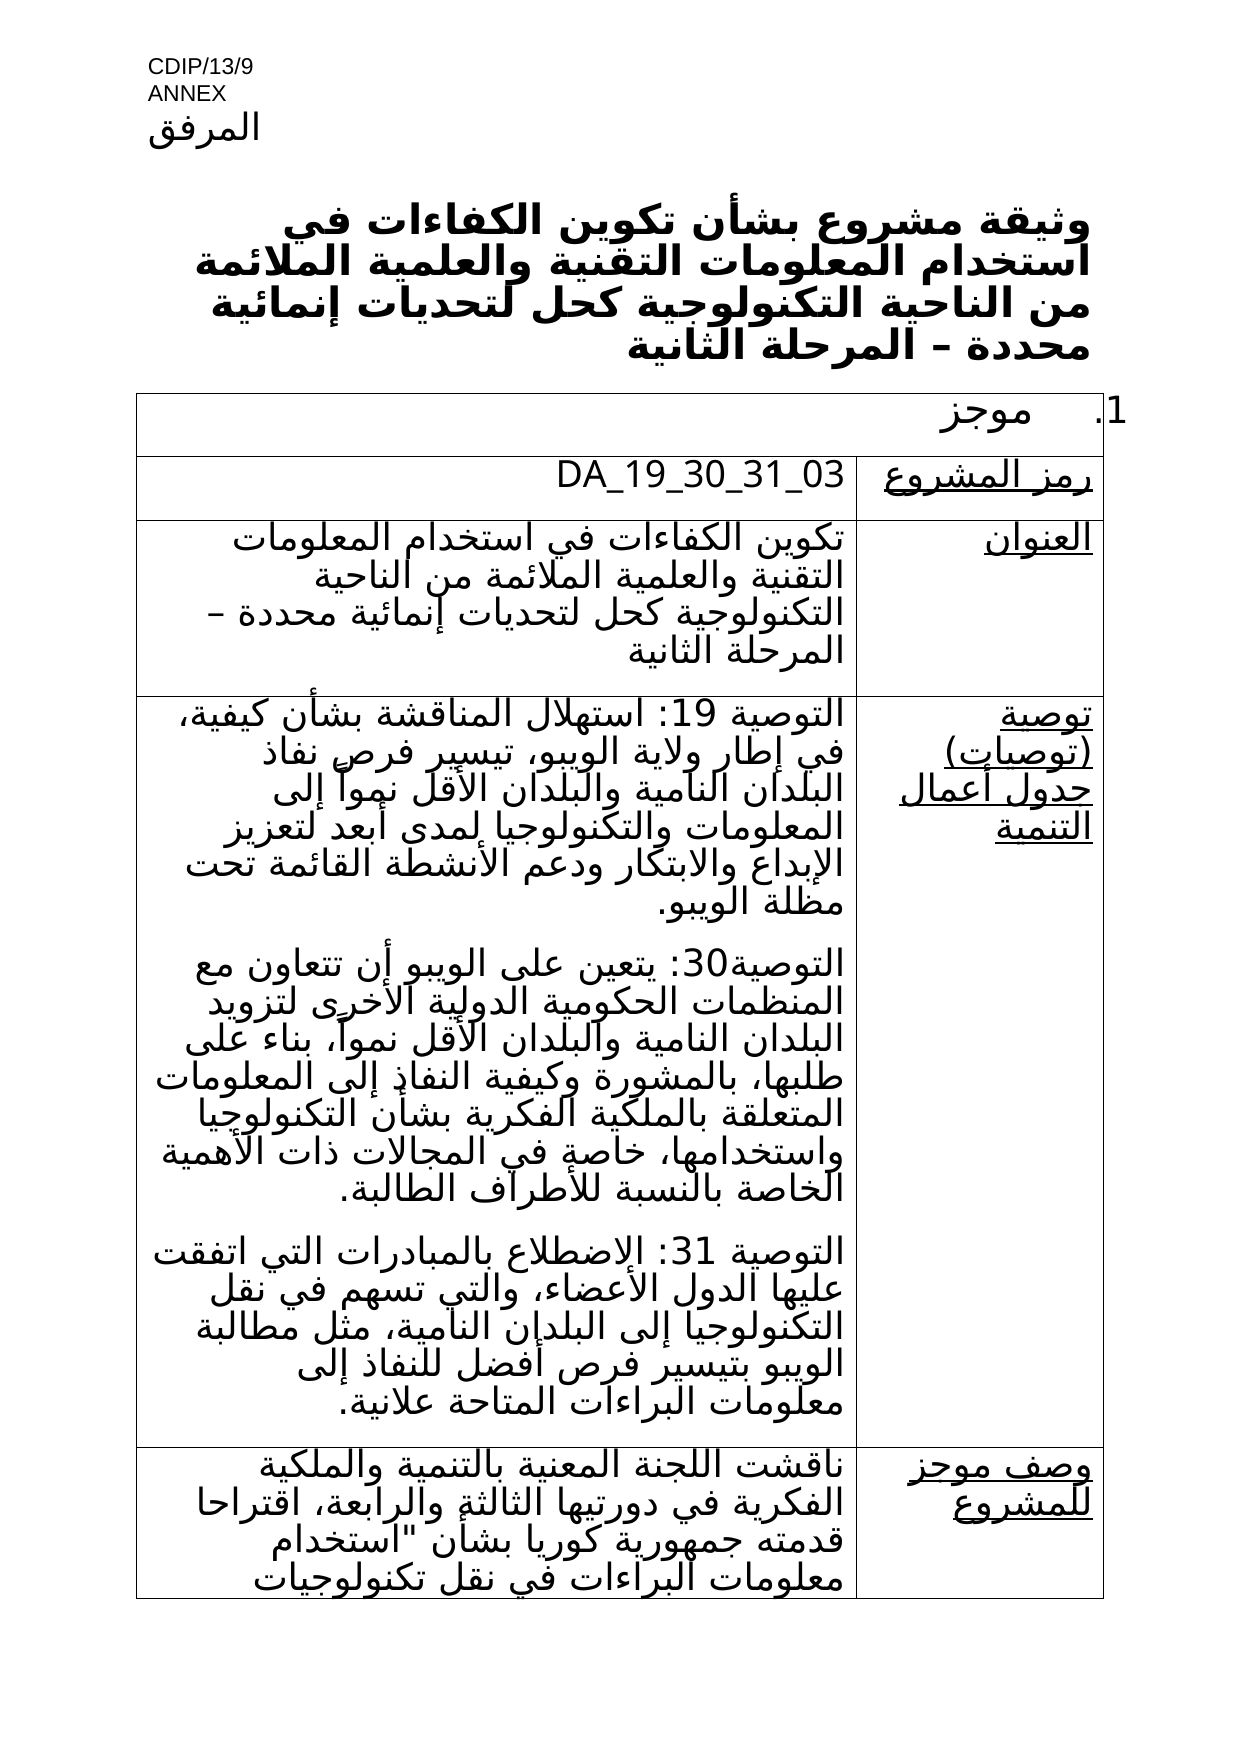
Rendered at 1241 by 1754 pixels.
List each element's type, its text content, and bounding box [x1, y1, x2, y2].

table_cell وصف موجز للمشروع [857, 1448, 1103, 1598]
table_cell DA_19_30_31_03 [137, 457, 856, 519]
subtitle وثيقة مشروع بشأن تكوين الكفاءات في استخدام المعلومات التقنية والعلمية الملائمة من الناحية التكنولوجية كحل لتحديات إنمائية محددة – المرحلة الثانية [148, 201, 1092, 367]
table_cell رمز المشروع [857, 457, 1103, 519]
table_cell التوصية 19: استهلال المناقشة بشأن كيفية، في إطار ولاية الويبو، تيسير فرص نفاذ البلدان النامية والبلدان الأقل نمواً إلى المعلومات والتكنولوجيا لمدى أبعد لتعزيز الإبداع والابتكار ودعم الأنشطة القائمة تحت مظلة الويبو. التوصية30: يتعين على الويبو أن تتعاون مع المنظمات الحكومية الدولية الأخرى لتزويد البلدان النامية والبلدان الأقل نمواً، بناء على طلبها، بالمشورة وكيفية النفاذ إلى المعلومات المتعلقة بالملكية الفكرية بشأن التكنولوجيا واستخدامها، خاصة في المجالات ذات الأهمية الخاصة بالنسبة للأطراف الطالبة. التوصية 31: الاضطلاع بالمبادرات التي اتفقت عليها الدول الأعضاء، والتي تسهم في نقل التكنولوجيا إلى البلدان النامية، مثل مطالبة الويبو بتيسير فرص أفضل للنفاذ إلى معلومات البراءات المتاحة علانية. [137, 697, 856, 1447]
table_cell تكوين الكفاءات في استخدام المعلومات التقنية والعلمية الملائمة من الناحية التكنولوجية كحل لتحديات إنمائية محددة – المرحلة الثانية [137, 521, 856, 696]
table_cell العنوان [857, 521, 1103, 696]
table_header موجز [137, 394, 1103, 456]
table_cell توصية (توصيات) جدول أعمال التنمية [857, 697, 1103, 1447]
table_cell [137, 1448, 856, 1598]
